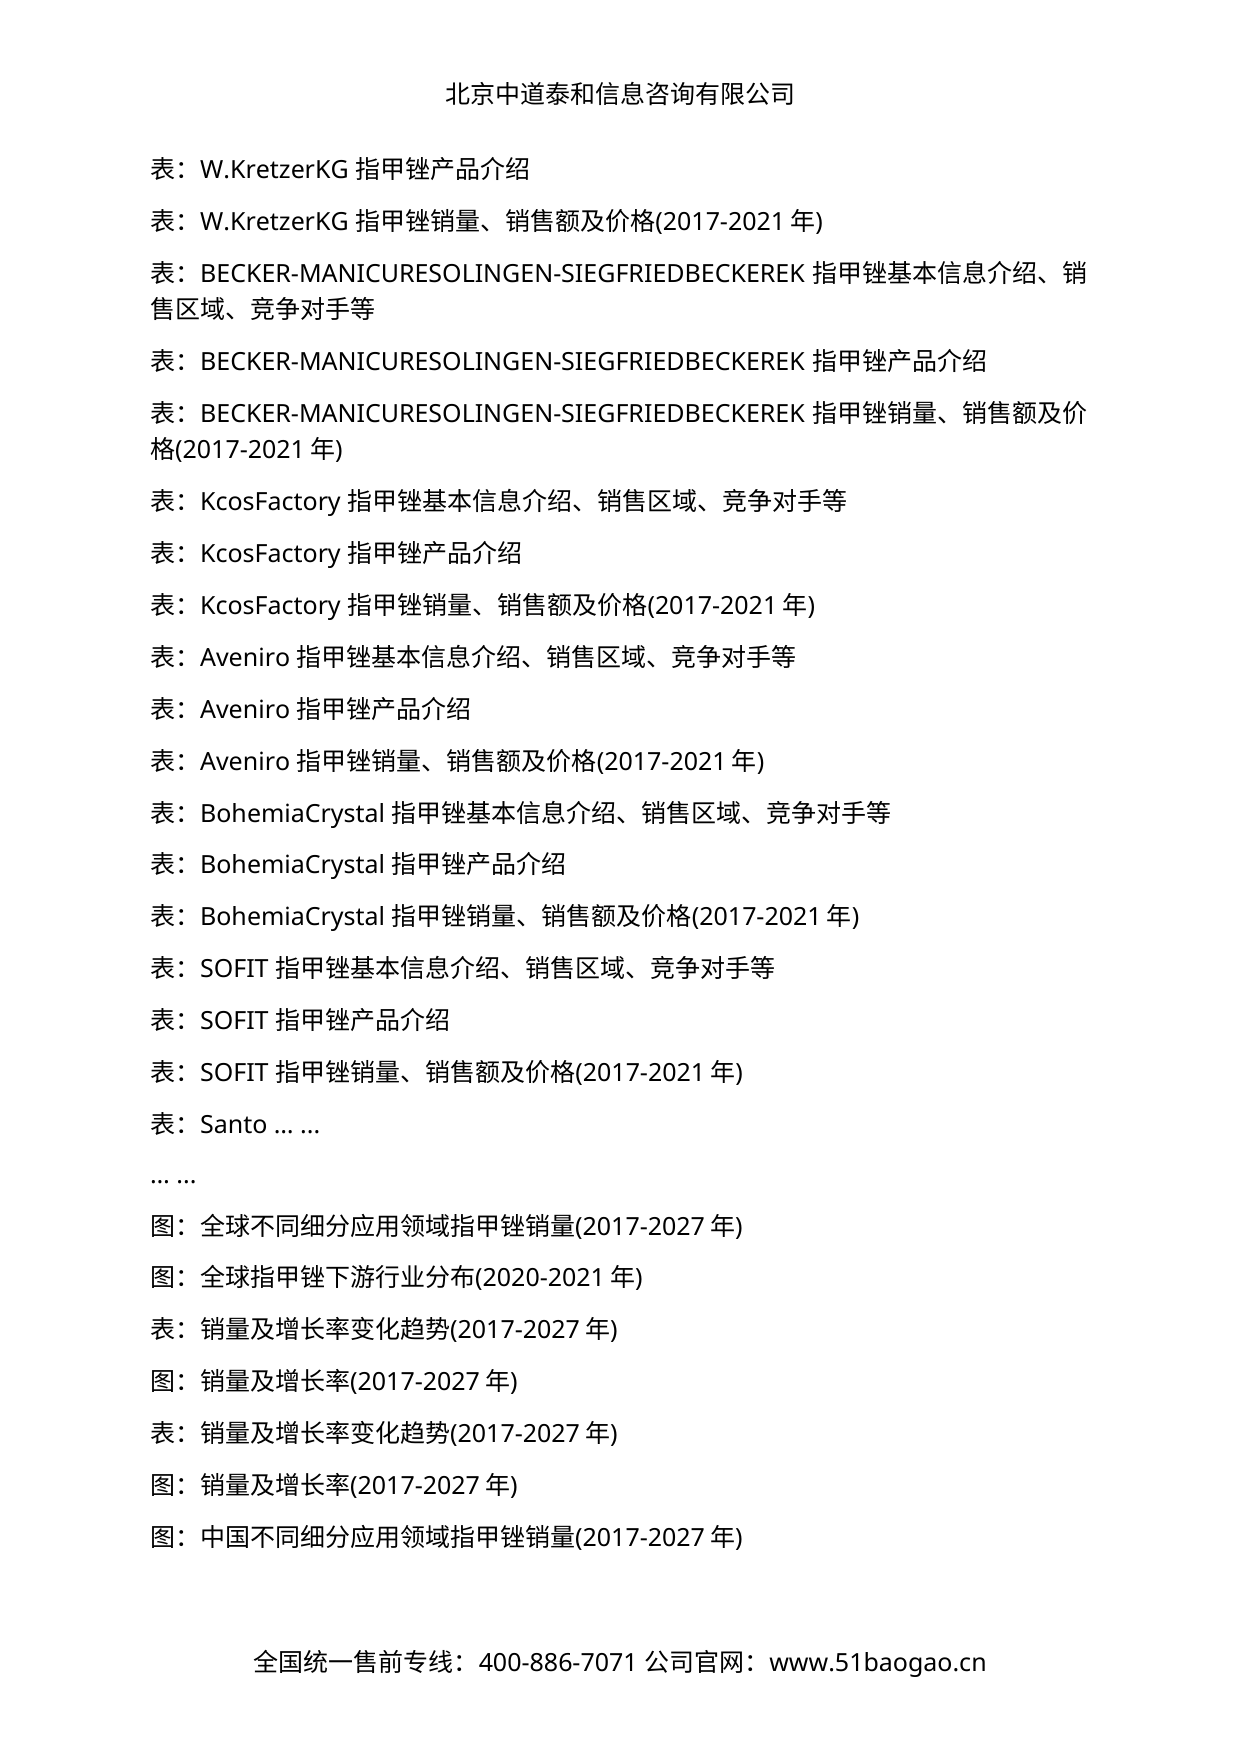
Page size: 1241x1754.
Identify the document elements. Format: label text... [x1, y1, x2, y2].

text 表：BECKER-MANICURESOLINGEN-SIEGFRIEDBECKEREK 指甲锉销量、销售额及价格(2017-2021年) [150, 394, 1090, 466]
text 图：销量及增长率(2017-2027年) [150, 1362, 1090, 1398]
text 表：BohemiaCrystal 指甲锉销量、销售额及价格(2017-2021年) [150, 897, 1090, 933]
text 表：Aveniro 指甲锉销量、销售额及价格(2017-2021年) [150, 741, 1090, 777]
text 表：销量及增长率变化趋势(2017-2027年) [150, 1413, 1090, 1450]
text 表：Aveniro 指甲锉产品介绍 [150, 689, 1090, 726]
text 图：全球指甲锉下游行业分布(2020-2021年) [150, 1258, 1090, 1294]
text 表：销量及增长率变化趋势(2017-2027年) [150, 1310, 1090, 1346]
text 表：BECKER-MANICURESOLINGEN-SIEGFRIEDBECKEREK 指甲锉基本信息介绍、销售区域、竞争对手等 [150, 254, 1090, 326]
text 图：中国不同细分应用领域指甲锉销量(2017-2027年) [150, 1517, 1090, 1553]
text 表：Aveniro 指甲锉基本信息介绍、销售区域、竞争对手等 [150, 637, 1090, 674]
text 表：BohemiaCrystal 指甲锉基本信息介绍、销售区域、竞争对手等 [150, 793, 1090, 829]
text 表：KcosFactory 指甲锉产品介绍 [150, 534, 1090, 570]
text 表：W.KretzerKG 指甲锉产品介绍 [150, 150, 1090, 186]
text … ... [150, 1156, 1090, 1190]
text 表：SOFIT 指甲锉销量、销售额及价格(2017-2021年) [150, 1052, 1090, 1089]
text 表：KcosFactory 指甲锉销量、销售额及价格(2017-2021年) [150, 586, 1090, 622]
text 图：全球不同细分应用领域指甲锉销量(2017-2027年) [150, 1206, 1090, 1242]
text 表：SOFIT 指甲锉产品介绍 [150, 1001, 1090, 1037]
text 表：SOFIT 指甲锉基本信息介绍、销售区域、竞争对手等 [150, 949, 1090, 985]
text 图：销量及增长率(2017-2027年) [150, 1465, 1090, 1502]
text 表：W.KretzerKG 指甲锉销量、销售额及价格(2017-2021年) [150, 202, 1090, 238]
text 表：BECKER-MANICURESOLINGEN-SIEGFRIEDBECKEREK 指甲锉产品介绍 [150, 342, 1090, 378]
text 表：Santo … ... [150, 1104, 1090, 1141]
text 表：KcosFactory 指甲锉基本信息介绍、销售区域、竞争对手等 [150, 482, 1090, 518]
text 表：BohemiaCrystal 指甲锉产品介绍 [150, 845, 1090, 881]
